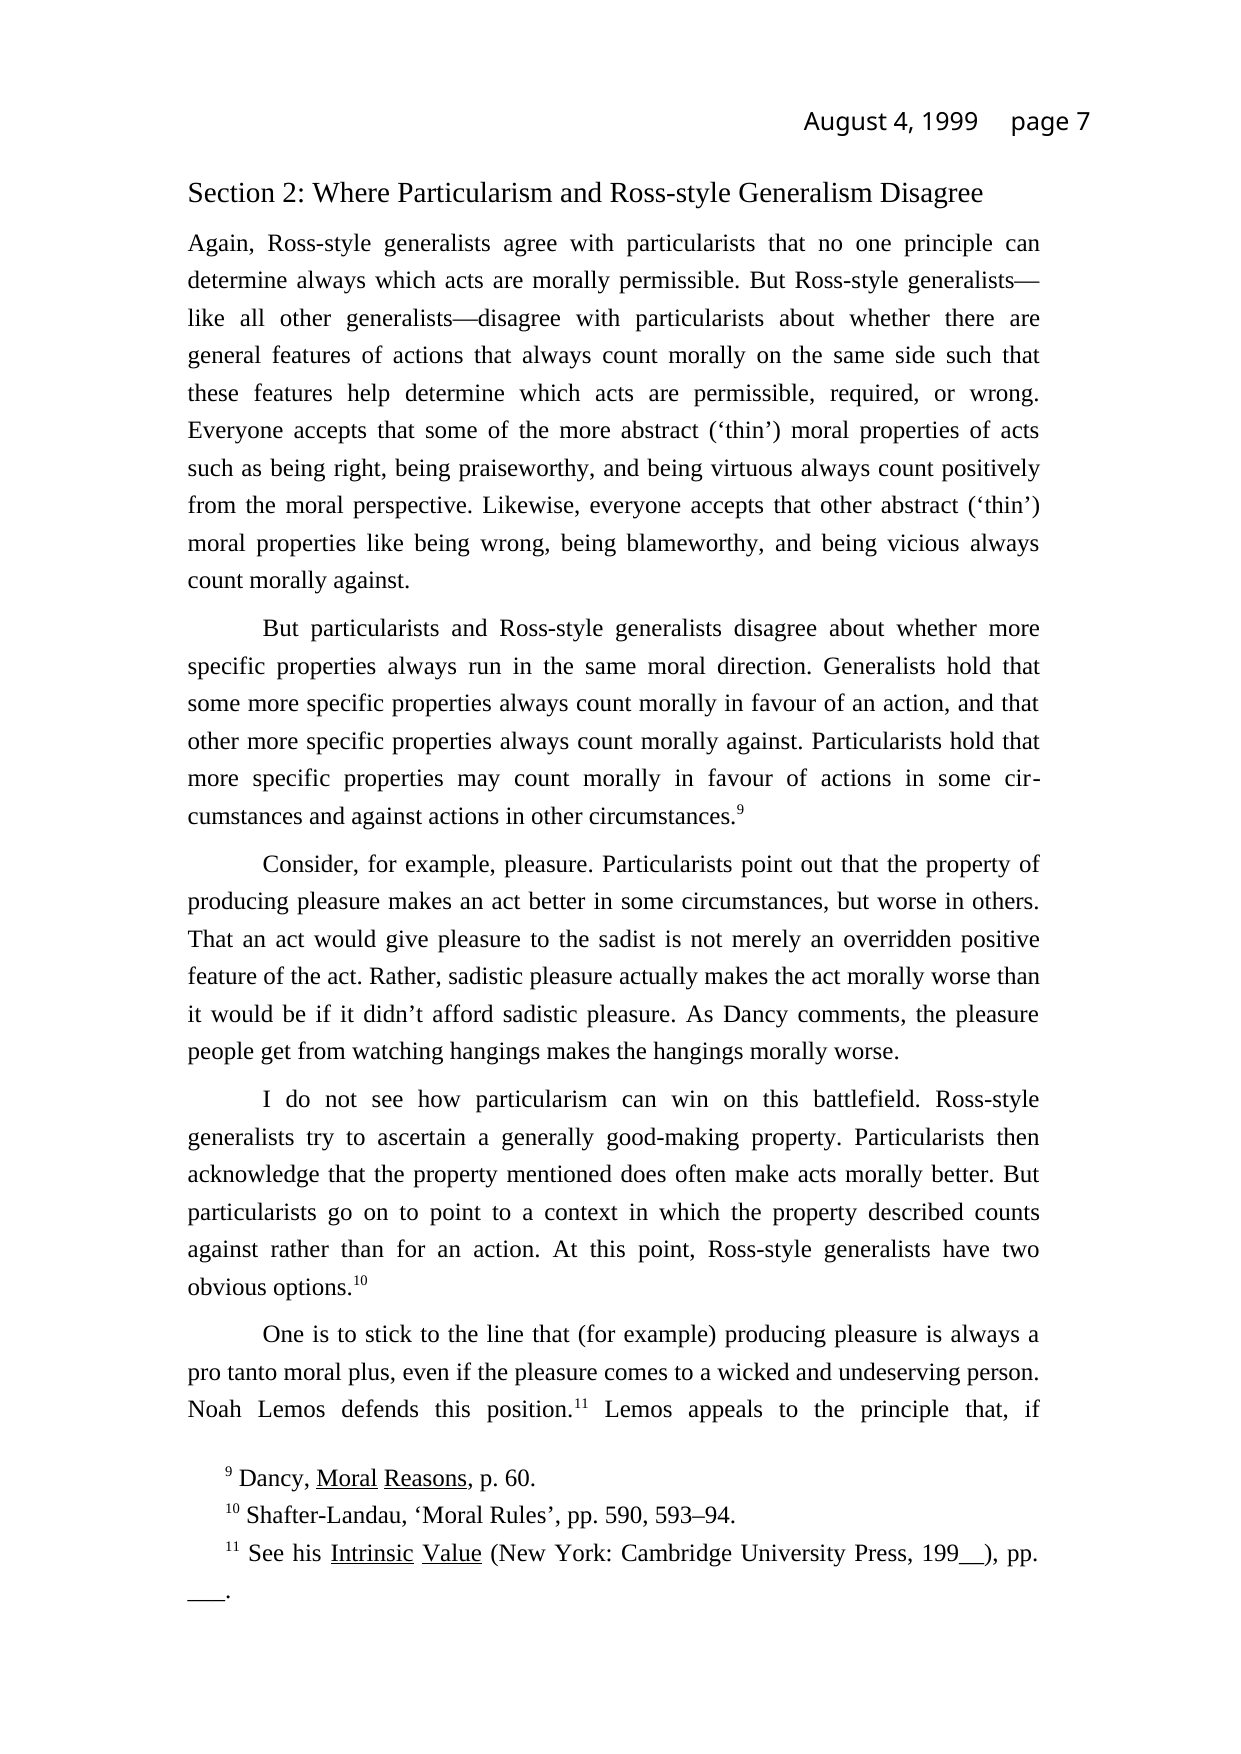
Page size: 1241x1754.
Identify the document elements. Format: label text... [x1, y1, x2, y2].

text Section 2: Where Particularism and Ross-style Generalism Disagree [187, 171, 1041, 209]
text Again, Ross-style generalists agree with particularists that no one principle can determine always which acts are morally permissible. But Ross-style generalists—like all other generalists—disagree with particularists about whether there are general features of actions that always count morally on the same side such that these features help determine which acts are permissible, required, or wrong. Everyone accepts that some of the more abstract (‘thin’) moral properties of acts such as being right, being praiseworthy, and being virtuous always count positively from the moral perspective. Likewise, everyone accepts that other abstract (‘thin’) moral properties like being wrong, being blameworthy, and being vicious always count morally against. [187, 219, 1041, 594]
text But particularists and Ross-style generalists disagree about whether more specific properties always run in the same moral direction. Generalists hold that some more specific properties always count morally in favour of an action, and that other more specific properties always count morally against. Particularists hold that more specific properties may count morally in favour of actions in some circumstances and against actions in other circumstances. [187, 604, 1041, 829]
text Consider, for example, pleasure. Particularists point out that the property of producing pleasure makes an act better in some circumstances, but worse in others. That an act would give pleasure to the sadist is not merely an overridden positive feature of the act. Rather, sadistic pleasure actually makes the act morally worse than it would be if it didn’t afford sadistic pleasure. As Dancy comments, the pleasure people get from watching hangings makes the hangings morally worse. [187, 840, 1041, 1065]
text I do not see how particularism can win on this battlefield. Ross-style generalists try to ascertain a generally good-making property. Particularists then acknowledge that the property mentioned does often make acts morally better. But particularists go on to point to a context in which the property described counts against rather than for an action. At this point, Ross-style generalists have two obvious options. [187, 1075, 1041, 1300]
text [187, 1311, 1041, 1423]
